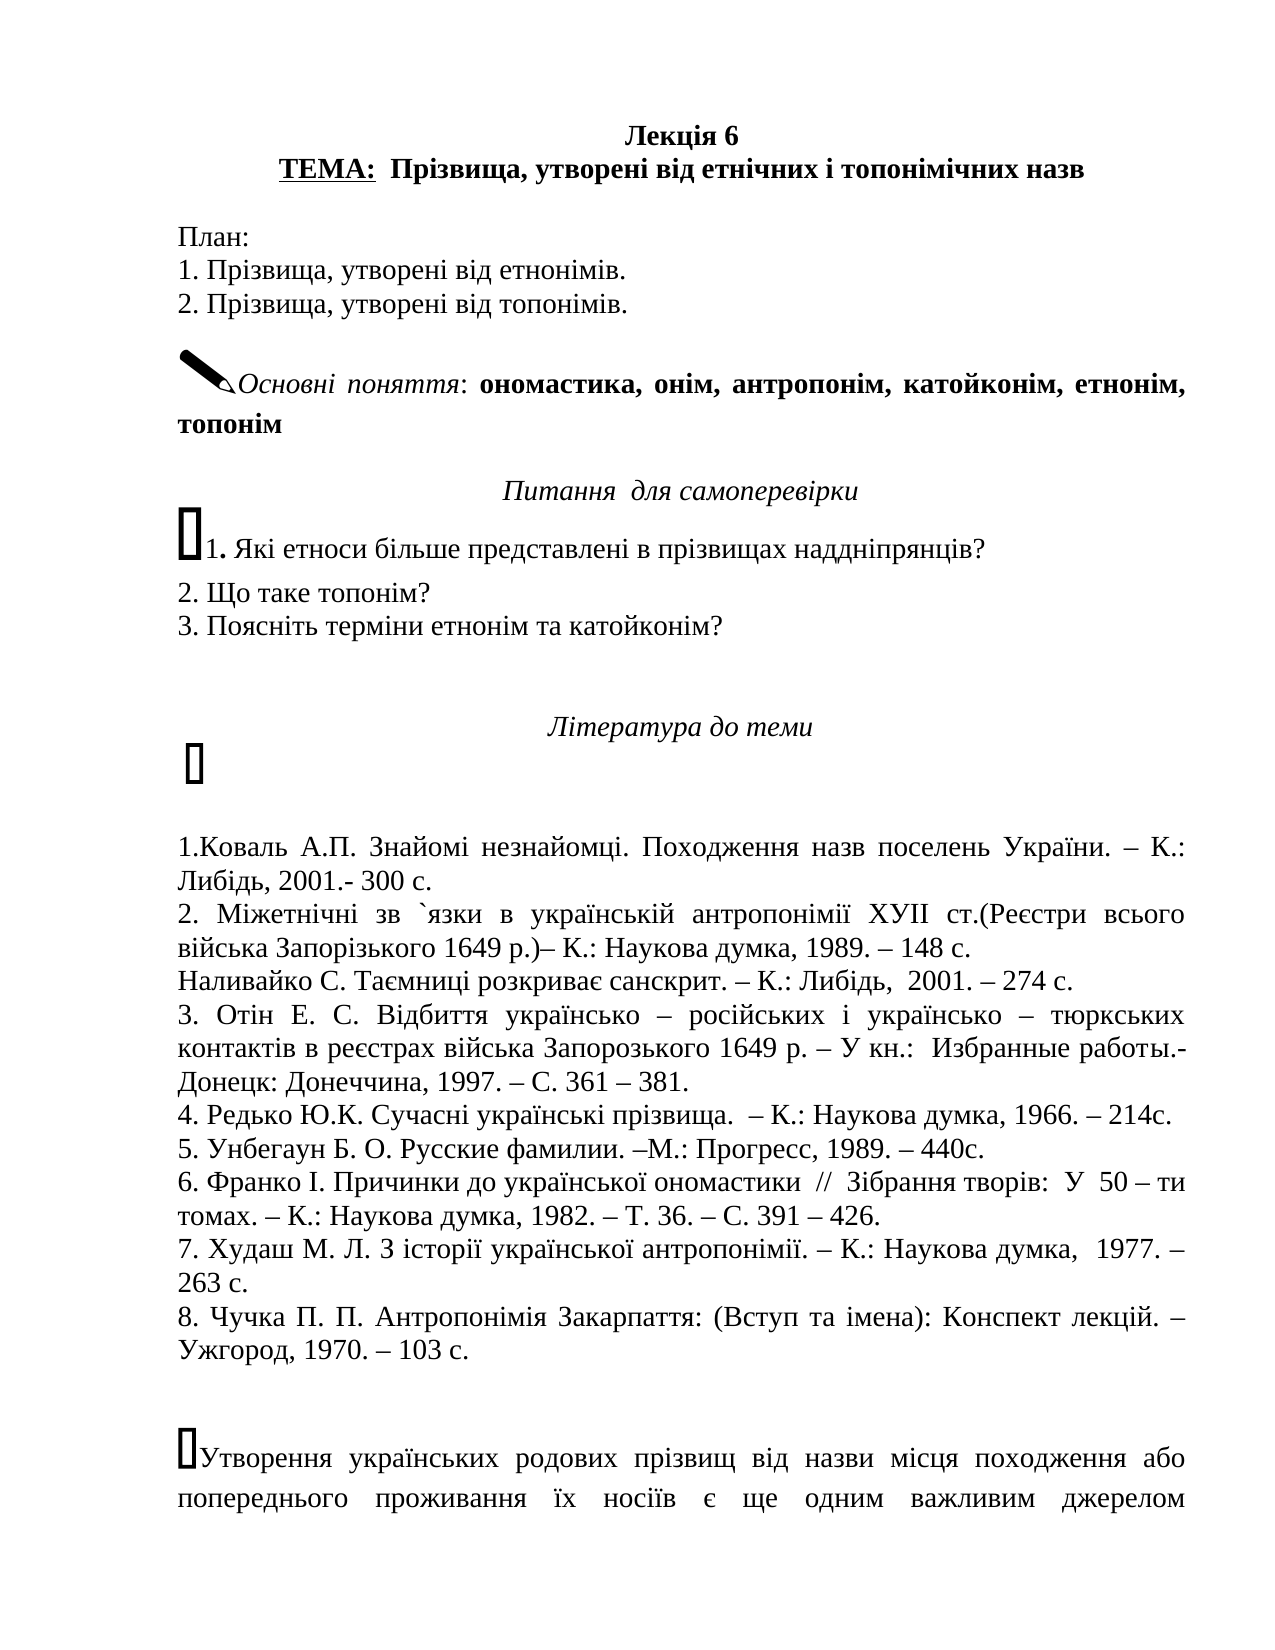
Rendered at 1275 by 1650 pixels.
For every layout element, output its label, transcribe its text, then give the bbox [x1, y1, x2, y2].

text 3. Отін Е. С. Відбиття українсько – російських і українсько – тюркських контактів в реєстрах війська Запорозького 1649 р. – У кн.: Избранные работы.- Донецк: Донеччина, 1997. – С. 361 – 381. [177, 997, 1186, 1097]
text Література до теми [177, 709, 1186, 742]
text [177, 1427, 1186, 1514]
text 2. Міжетнічні зв `язки в українській антропонімії ХУІІ ст.(Реєстри всього війська Запорізького 1649 р.)– К.: Наукова думка, 1989. – 148 с. [177, 896, 1186, 963]
text Питання для самоперевірки [177, 473, 1186, 507]
text 1.Коваль А.П. Знайомі незнайомці. Походження назв поселень України. – К.: Либідь, 2001.- 300 с. [177, 829, 1186, 896]
text Основні поняття: ономастика, онім, антропонім, катойконім, етнонім, топонім [177, 353, 1186, 439]
text ТЕМА: Прізвища, утворені від етнічних і топонімічних назв [177, 152, 1186, 185]
text Наливайко С. Таємниці розкриває санскрит. – К.: Либідь, 2001. – 274 с. [177, 963, 1186, 997]
text 1. Прізвища, утворені від етнонімів. [177, 252, 1186, 286]
text Лекція 6 [177, 118, 1186, 152]
text План: [177, 219, 1186, 252]
text 6. Франко І. Причинки до української ономастики // Зібрання творів: У 50 – ти томах. – К.: Наукова думка, 1982. – Т. 36. – С. 391 – 426. [177, 1164, 1186, 1232]
text 1. Які етноси більше представлені в прізвищах наддніпрянців? [177, 507, 1186, 575]
text 4. Редько Ю.К. Сучасні українські прізвища. – К.: Наукова думка, 1966. – 214с. [177, 1097, 1186, 1131]
text 2. Що таке топонім? [177, 575, 1186, 608]
text 8. Чучка П. П. Антропонімія Закарпаття: (Вступ та імена): Конспект лекцій. – Ужгород, 1970. – 103 с. [177, 1299, 1186, 1366]
text 7. Худаш М. Л. З історії української антропонімії. – К.: Наукова думка, 1977. – 263 с. [177, 1232, 1186, 1299]
text 5. Унбегаун Б. О. Русские фамилии. –М.: Прогресс, 1989. – 440с. [177, 1131, 1186, 1164]
text 2. Прізвища, утворені від топонімів. [177, 286, 1186, 319]
text 3. Поясніть терміни етнонім та катойконім? [177, 608, 1186, 642]
